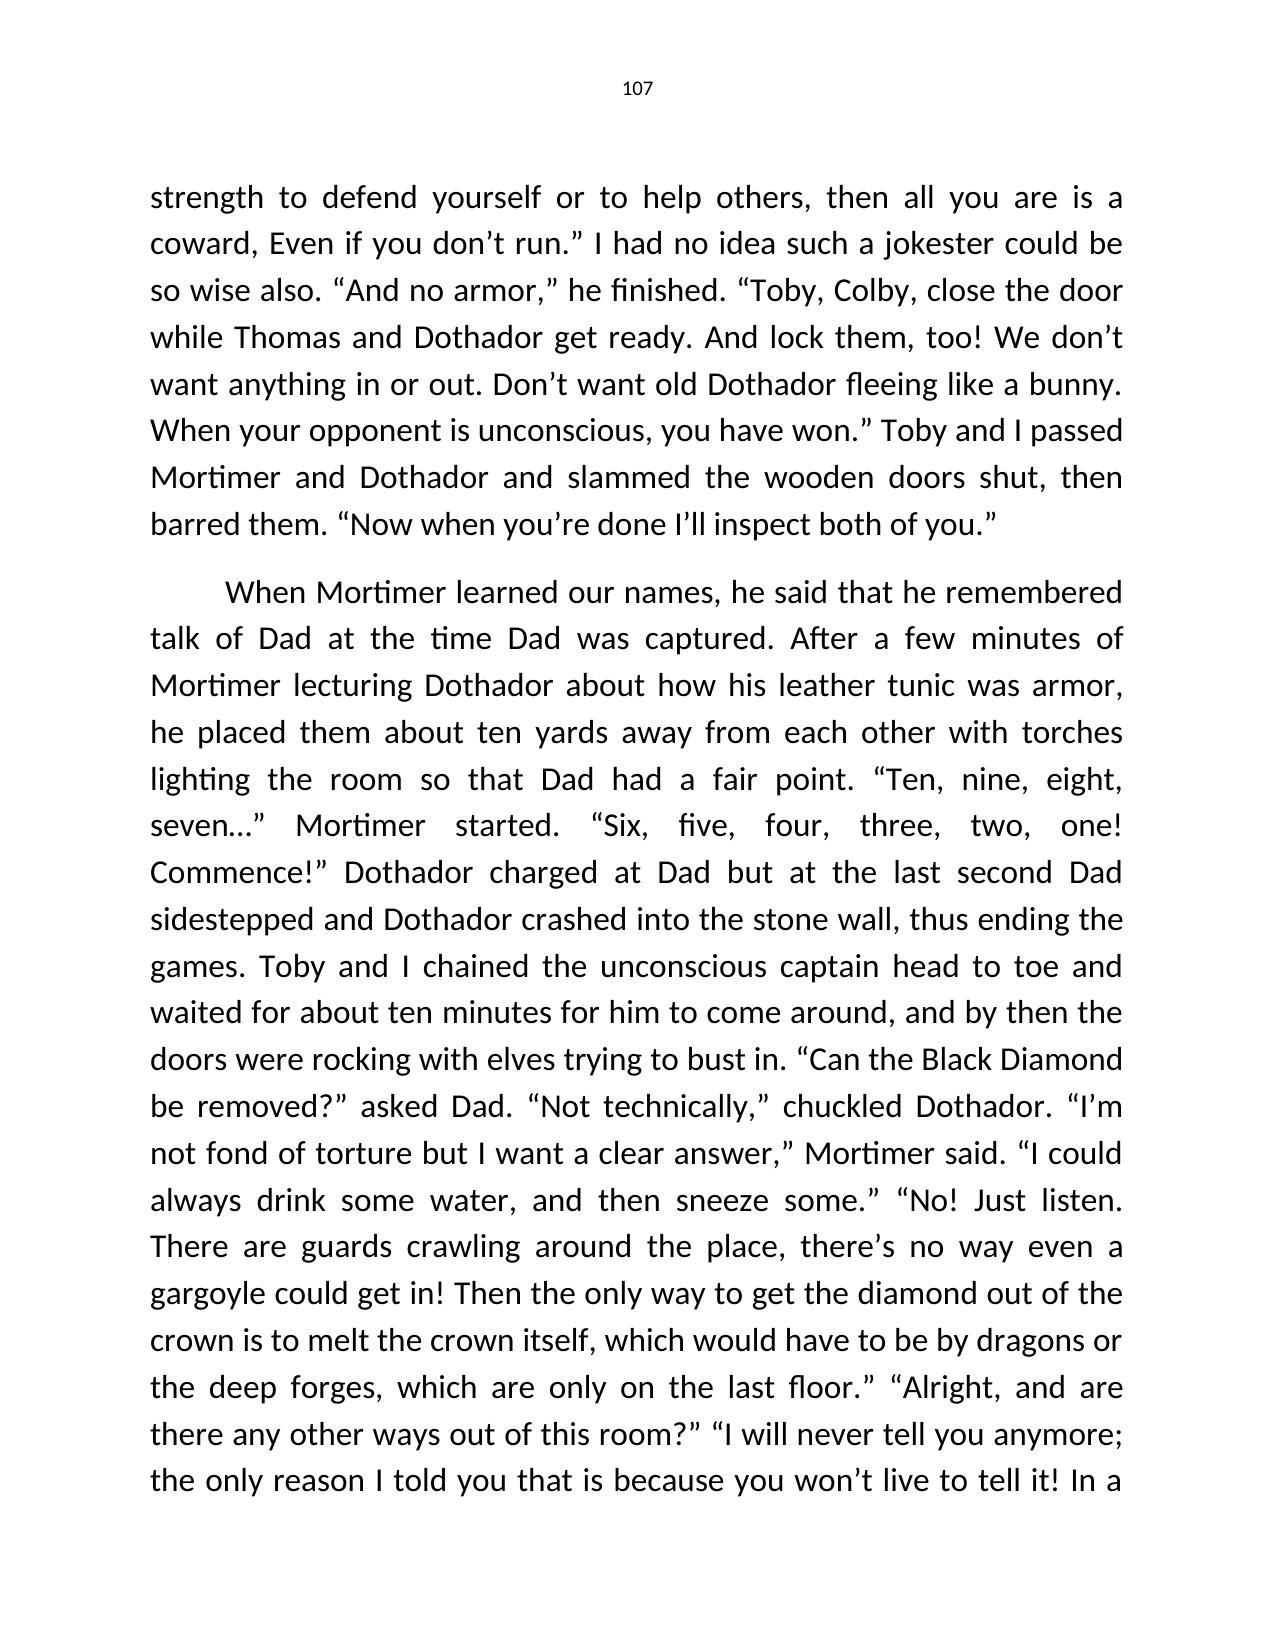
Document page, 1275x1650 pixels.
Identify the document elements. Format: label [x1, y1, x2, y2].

text [150, 571, 1125, 1500]
text [150, 176, 1125, 544]
